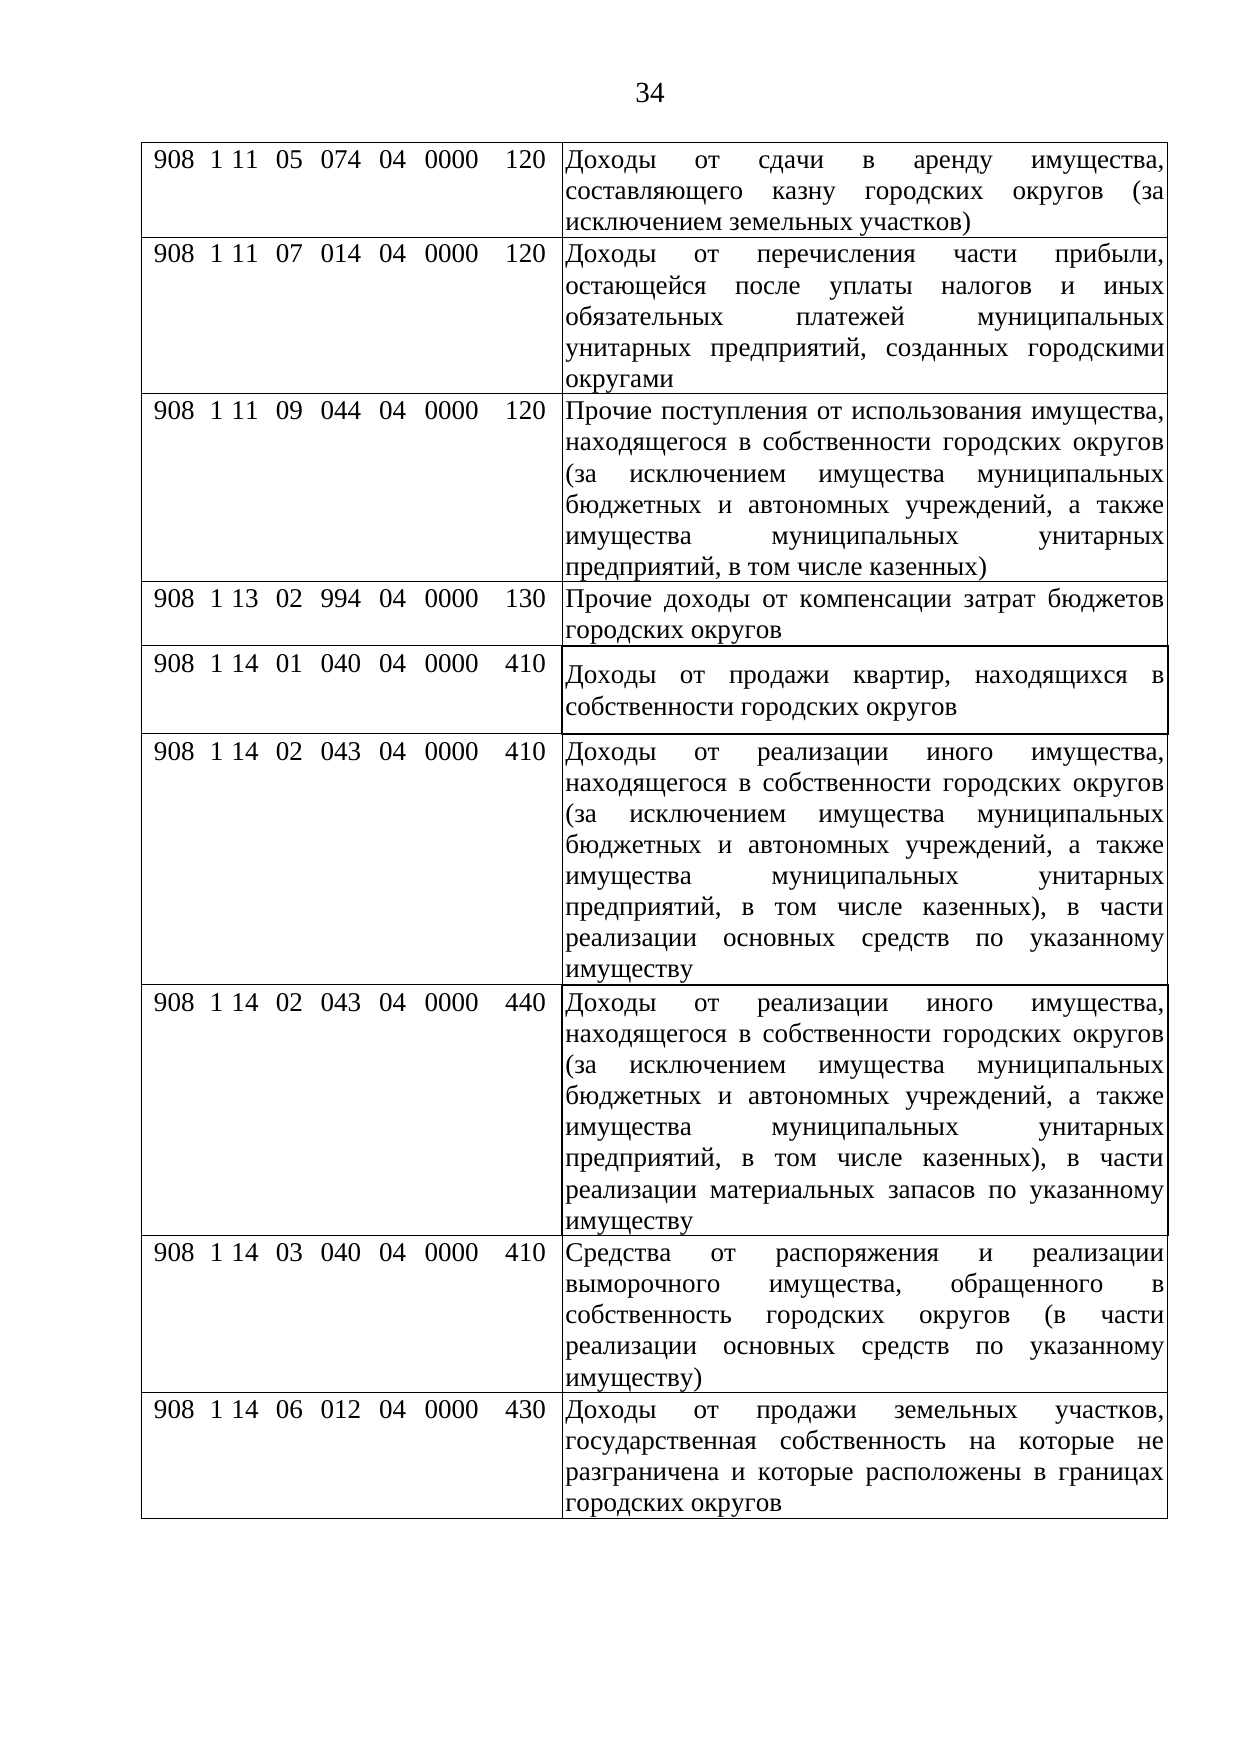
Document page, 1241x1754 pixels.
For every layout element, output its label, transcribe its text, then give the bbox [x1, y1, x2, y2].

table_cell 06 [267, 1393, 311, 1517]
table_cell 0000 [415, 582, 488, 644]
table_cell 1 [207, 734, 223, 984]
table_cell 04 [370, 985, 414, 1235]
table_cell 04 [370, 646, 414, 732]
table_cell 02 [267, 734, 311, 984]
table_cell 0000 [415, 394, 488, 581]
table_cell 1 [207, 238, 223, 393]
table_cell 0000 [415, 1393, 488, 1517]
table_cell 908 [142, 582, 207, 644]
table_cell Доходы от реализации иного имущества, находящегося в собственности городских округов (за исключением имущества муниципальных бюджетных и автономных учреждений, а также имущества муниципальных унитарных предприятий, в том числе казенных), в части реализации материальных запасов по указанному имуществу [563, 986, 1167, 1235]
table_cell Доходы от продажи земельных участков, государственная собственность на которые не разграничена и которые расположены в границах городских округов [563, 1393, 1167, 1517]
table_cell 03 [267, 1236, 311, 1392]
table_cell 04 [370, 143, 414, 237]
table_cell 0000 [415, 985, 488, 1235]
table_cell Прочие поступления от использования имущества, находящегося в собственности городских округов (за исключением имущества муниципальных бюджетных и автономных учреждений, а также имущества муниципальных унитарных предприятий, в том числе казенных) [563, 394, 1167, 581]
table_cell 04 [370, 238, 414, 393]
table_cell 0000 [415, 1236, 488, 1392]
table_cell 11 [223, 143, 267, 237]
table_cell 04 [370, 582, 414, 644]
table_cell 1 [207, 1393, 223, 1517]
table_cell 908 [142, 985, 207, 1235]
table_cell 908 [142, 143, 207, 237]
table_cell 01 [267, 646, 311, 732]
table_cell Прочие доходы от компенсации затрат бюджетов городских округов [563, 582, 1167, 644]
table_cell Доходы от продажи квартир, находящихся в собственности городских округов [563, 647, 1167, 732]
table_cell 11 [223, 394, 267, 581]
table_cell 07 [267, 238, 311, 393]
table_cell 044 [311, 394, 370, 581]
table_cell 908 [142, 238, 207, 393]
table_cell 043 [311, 985, 370, 1235]
table_cell 1 [207, 1236, 223, 1392]
table_cell 120 [488, 143, 562, 237]
table_cell 014 [311, 238, 370, 393]
table_cell 0000 [415, 646, 488, 732]
table_cell 908 [142, 734, 207, 984]
table_cell 02 [267, 985, 311, 1235]
table_cell 05 [267, 143, 311, 237]
table_cell 908 [142, 1236, 207, 1392]
table_cell 04 [370, 394, 414, 581]
table_cell 908 [142, 646, 207, 732]
table_cell 410 [488, 1236, 562, 1392]
table_cell 0000 [415, 143, 488, 237]
table_cell 0000 [415, 238, 488, 393]
table_cell 040 [311, 1236, 370, 1392]
table_cell 02 [267, 582, 311, 644]
table_cell 04 [370, 1236, 414, 1392]
table_cell 0000 [415, 734, 488, 984]
table_cell 130 [488, 582, 562, 644]
table_cell 994 [311, 582, 370, 644]
table_cell 1 [207, 143, 223, 237]
table_cell 1 [207, 985, 223, 1235]
table_cell 1 [207, 646, 223, 732]
table_cell Доходы от реализации иного имущества, находящегося в собственности городских округов (за исключением имущества муниципальных бюджетных и автономных учреждений, а также имущества муниципальных унитарных предприятий, в том числе казенных), в части реализации основных средств по указанному имуществу [563, 735, 1167, 984]
table_cell 043 [311, 734, 370, 984]
table_cell Доходы от сдачи в аренду имущества, составляющего казну городских округов (за исключением земельных участков) [563, 143, 1167, 237]
table_cell 908 [142, 394, 207, 581]
table_cell 440 [488, 985, 561, 1235]
table_cell 410 [488, 646, 561, 732]
table_cell 1 [207, 394, 223, 581]
table_cell 13 [223, 582, 267, 644]
table_cell 14 [223, 985, 267, 1235]
table_cell 908 [142, 1393, 207, 1517]
table_cell 120 [488, 238, 562, 393]
table_cell 14 [223, 646, 267, 732]
table_cell 410 [488, 734, 562, 984]
table_cell 430 [488, 1393, 562, 1517]
table_cell 1 [207, 582, 223, 644]
table_cell 11 [223, 238, 267, 393]
table_cell 04 [370, 1393, 414, 1517]
table_cell 120 [488, 394, 562, 581]
table_cell 14 [223, 1393, 267, 1517]
table_cell 04 [370, 734, 414, 984]
table_cell 012 [311, 1393, 370, 1517]
table_cell Средства от распоряжения и реализации выморочного имущества, обращенного в собственность городских округов (в части реализации основных средств по указанному имуществу) [563, 1236, 1167, 1392]
table_cell 074 [311, 143, 370, 237]
table_cell 14 [223, 1236, 267, 1392]
table_cell 040 [311, 646, 370, 732]
table_cell 09 [267, 394, 311, 581]
table_cell Доходы от перечисления части прибыли, остающейся после уплаты налогов и иных обязательных платежей муниципальных унитарных предприятий, созданных городскими округами [563, 238, 1167, 393]
table_cell 14 [223, 734, 267, 984]
